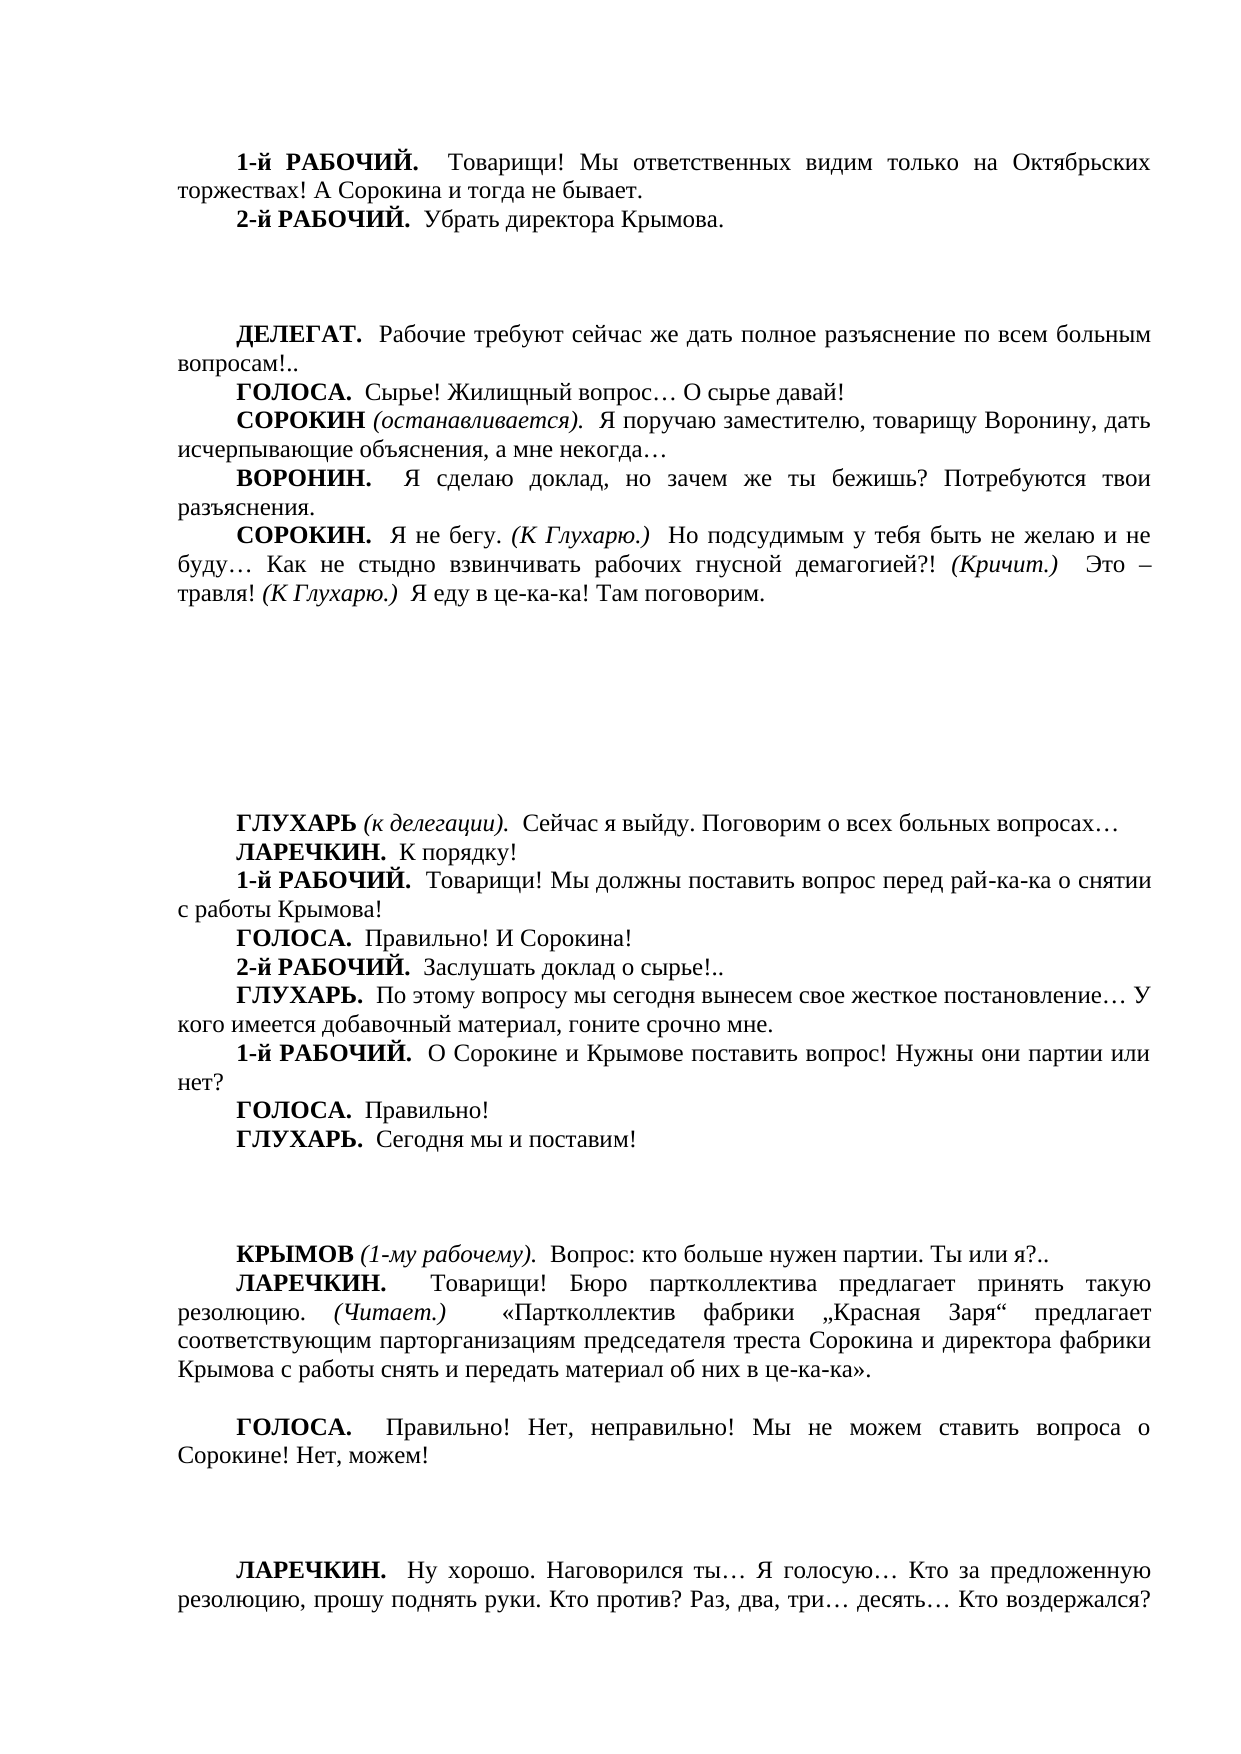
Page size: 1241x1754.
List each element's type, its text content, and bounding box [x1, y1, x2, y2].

text ГОЛОСА. Правильно! Нет, неправильно! Мы не можем ставить вопроса о Сорокине! Нет, можем! [177, 1412, 1152, 1469]
text ЛАРЕЧКИН. Товарищи! Бюро партколлектива предлагает принять такую резолюцию. (Читает.) «Партколлектив фабрики „Красная Заря“ предлагает соответствующим парторганизациям председателя треста Сорокина и директора фабрики Крымова с работы снять и передать материал об них в це-ка-ка». [177, 1268, 1152, 1383]
text СОРОКИН. Я не бегу. (К Глухарю.) Но подсудимым у тебя быть не желаю и не буду… Как не стыдно взвинчивать рабочих гнусной демагогией?! (Кричит.) Это – травля! (К Глухарю.) Я еду в це-ка-ка! Там поговорим. [177, 521, 1152, 607]
text ВОРОНИН. Я сделаю доклад, но зачем же ты бежишь? Потребуются твои разъяснения. [177, 463, 1152, 521]
text ГЛУХАРЬ (к делегации). Сейчас я выйду. Поговорим о всех больных вопросах… [177, 808, 1152, 837]
text 1-й РАБОЧИЙ. Товарищи! Мы ответственных видим только на Октябрьских торжествах! А Сорокина и тогда не бывает. [177, 147, 1152, 204]
text 1-й РАБОЧИЙ. Товарищи! Мы должны поставить вопрос перед рай-ка-ка о снятии с работы Крымова! [177, 866, 1152, 923]
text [177, 1556, 1152, 1613]
text ГЛУХАРЬ. По этому вопросу мы сегодня вынесем свое жесткое постановление… У кого имеется добавочный материал, гоните срочно мне. [177, 981, 1152, 1038]
text ГОЛОСА. Правильно! И Сорокина! [177, 923, 1152, 952]
text КРЫМОВ (1-му рабочему). Вопрос: кто больше нужен партии. Ты или я?.. [177, 1239, 1152, 1268]
text ГОЛОСА. Сырье! Жилищный вопрос… О сырье давай! [177, 377, 1152, 406]
text ГОЛОСА. Правильно! [177, 1096, 1152, 1124]
text СОРОКИН (останавливается). Я поручаю заместителю, товарищу Воронину, дать исчерпывающие объяснения, а мне некогда… [177, 406, 1152, 463]
text 2-й РАБОЧИЙ. Убрать директора Крымова. [177, 204, 1152, 233]
text 2-й РАБОЧИЙ. Заслушать доклад о сырье!.. [177, 952, 1152, 981]
text ДЕЛЕГАТ. Рабочие требуют сейчас же дать полное разъяснение по всем больным вопросам!.. [177, 319, 1152, 377]
text ГЛУХАРЬ. Сегодня мы и поставим! [177, 1124, 1152, 1153]
text ЛАРЕЧКИН. К порядку! [177, 837, 1152, 866]
text 1-й РАБОЧИЙ. О Сорокине и Крымове поставить вопрос! Нужны они партии или нет? [177, 1038, 1152, 1096]
